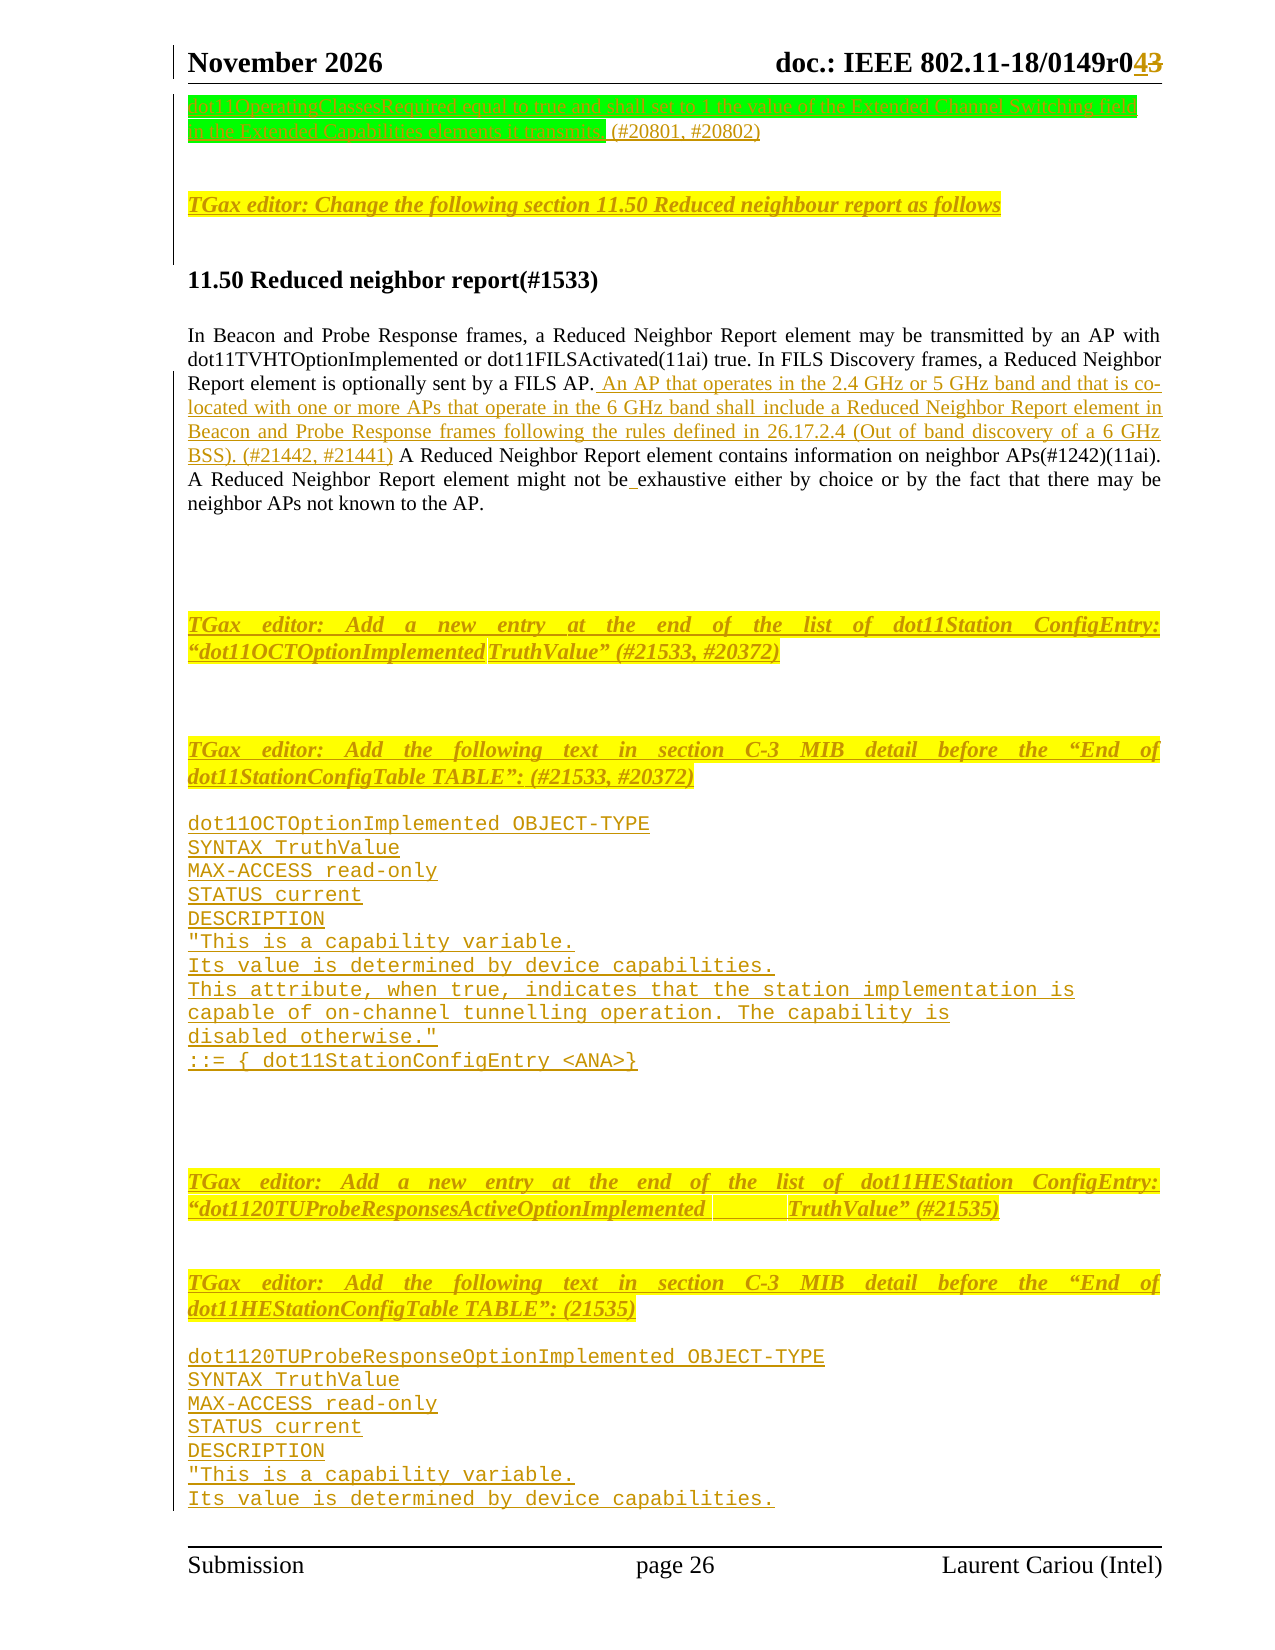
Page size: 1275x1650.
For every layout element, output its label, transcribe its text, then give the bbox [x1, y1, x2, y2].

text 11.50 Reduced neighbor report(#1533) [187, 265, 1162, 294]
text In Beacon and Probe Response frames, a Reduced Neighbor Report element may be transmitted by an AP with dot11TVHTOptionImplemented or dot11FILSActivated(11ai) true. In FILS Discovery frames, a Reduced Neighbor Report element is optionally sent by a FILS AP. A Reduced Neighbor Report element contains information on neighbor APs(#1242)(11ai). A Reduced Neighbor Report element might not beexhaustive either by choice or by the fact that there may be neighbor APs not known to the AP. [187, 417, 1162, 515]
text In Beacon and Probe Response frames, a Reduced Neighbor Report element may be transmitted by an AP with dot11TVHTOptionImplemented or dot11FILSActivated(11ai) true. In FILS Discovery frames, a Reduced Neighbor Report element is optionally sent by a FILS AP. A Reduced Neighbor Report element contains information on neighbor APs(#1242)(11ai). A Reduced Neighbor Report element might not beexhaustive either by choice or by the fact that there may be neighbor APs not known to the AP. [187, 323, 1162, 416]
